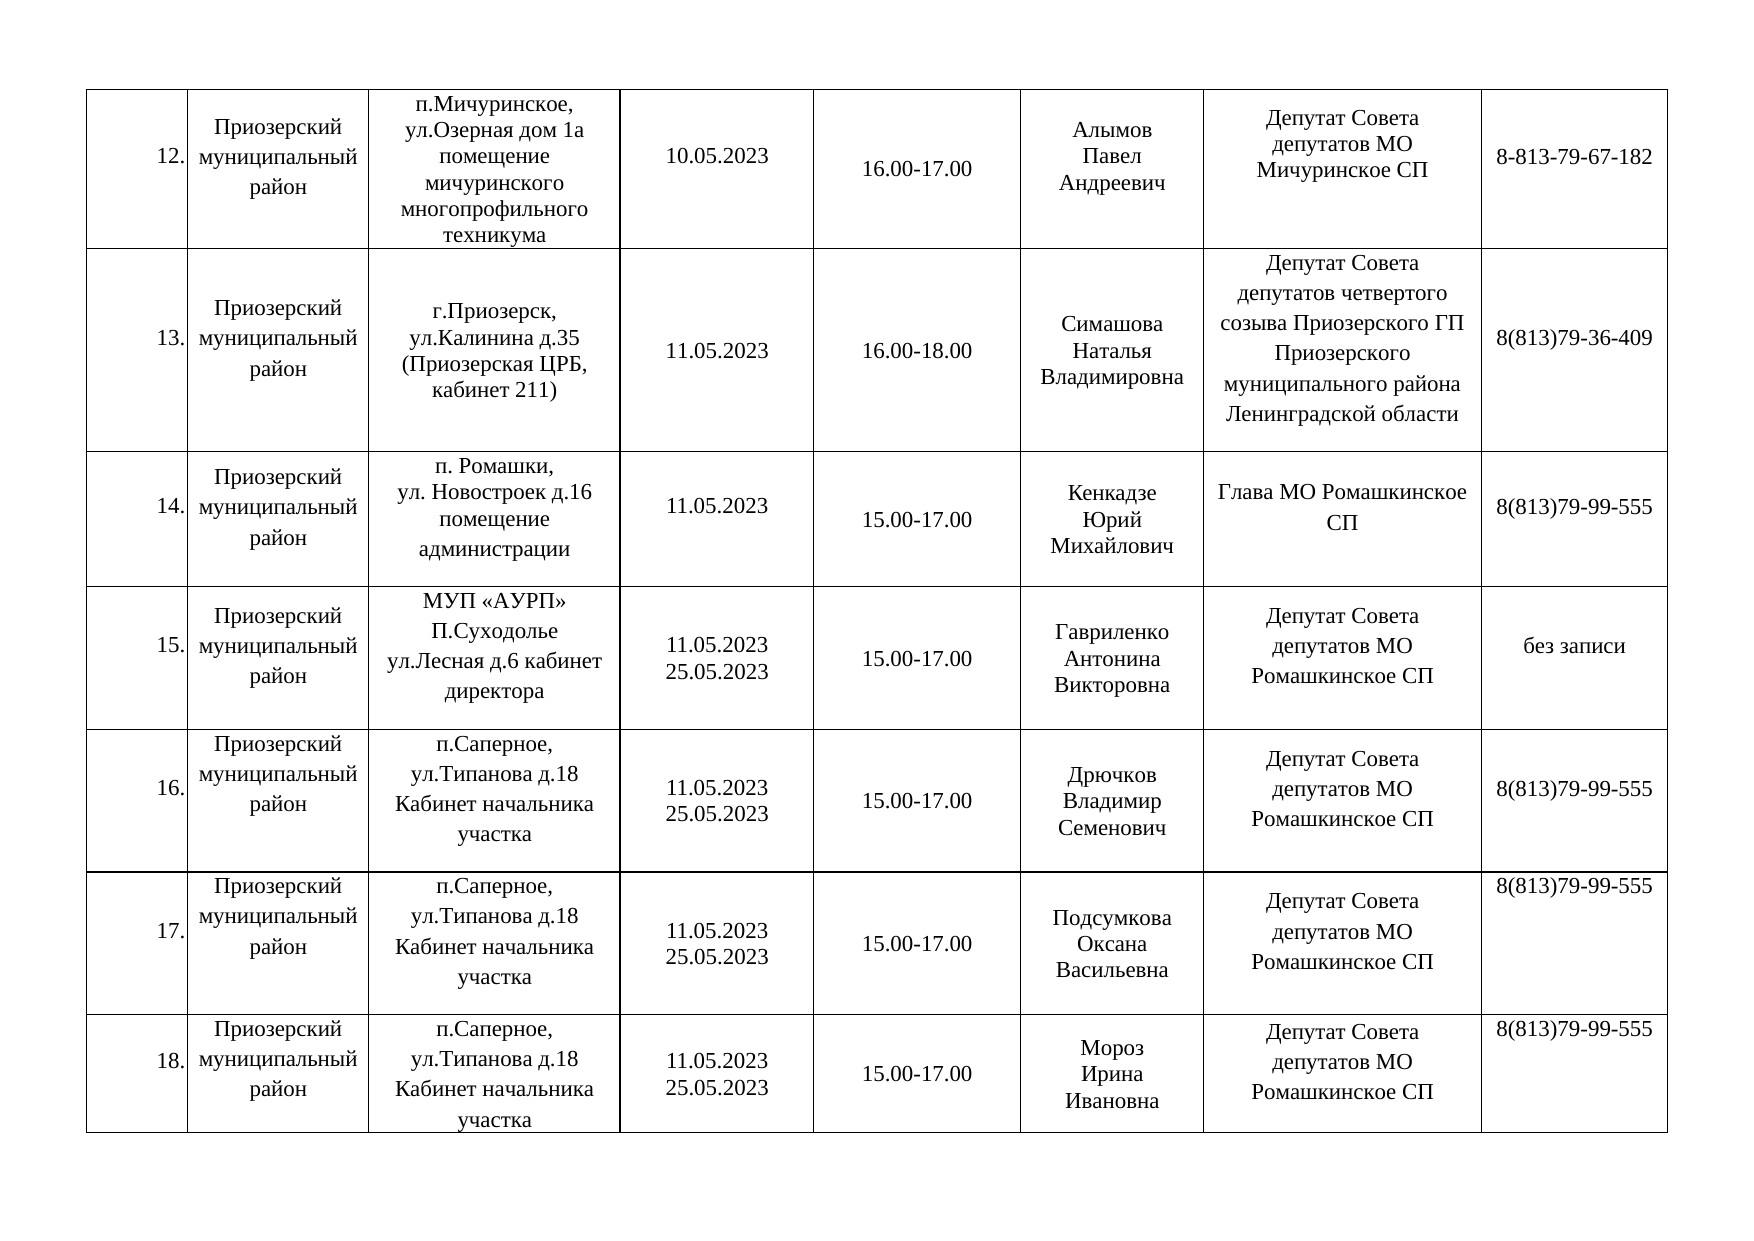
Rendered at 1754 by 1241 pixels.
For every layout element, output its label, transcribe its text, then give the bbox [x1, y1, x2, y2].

table_cell 16.00-18.00 [814, 249, 1020, 451]
table_cell [87, 452, 187, 586]
table_cell 16.00-17.00 [814, 90, 1020, 248]
table_cell 15.00-17.00 [814, 873, 1020, 1014]
table_cell [87, 730, 187, 871]
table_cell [188, 1015, 368, 1132]
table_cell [369, 1015, 619, 1132]
table_cell 11.05.2023 [621, 452, 813, 586]
table_cell 15.00-17.00 [814, 452, 1020, 586]
table_cell 11.05.2023 25.05.2023 [621, 873, 813, 1014]
table_cell Депутат Совета депутатов МО Ромашкинское СП [1204, 587, 1481, 729]
table_cell Приозерский муниципальный район [188, 730, 368, 871]
table_cell п.Саперное, ул.Типанова д.18 Кабинет начальника участка [369, 730, 619, 871]
table_cell 8(813)79-99-555 [1482, 1015, 1667, 1132]
table_cell [87, 1015, 187, 1132]
table_cell 11.05.2023 [621, 249, 813, 451]
table_cell [87, 873, 187, 1014]
table_cell Алымов Павел Андреевич [1021, 90, 1203, 248]
table_cell Мороз Ирина Ивановна [1021, 1015, 1203, 1132]
table_cell Приозерский муниципальный район [188, 452, 368, 586]
table_cell Приозерский муниципальный район [188, 249, 368, 451]
table_cell 8(813)79-36-409 [1482, 249, 1667, 451]
table_cell Кенкадзе Юрий Михайлович [1021, 452, 1203, 586]
table_cell 15.00-17.00 [814, 587, 1020, 729]
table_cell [188, 90, 368, 248]
table_cell 15.00-17.00 [814, 1015, 1020, 1132]
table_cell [1204, 1015, 1481, 1132]
table_cell 8-813-79-67-182 [1482, 90, 1667, 248]
table_cell п.Саперное, ул.Типанова д.18 Кабинет начальника участка [369, 873, 619, 1014]
table_cell 11.05.2023 25.05.2023 [621, 587, 813, 729]
table_cell МУП «АУРП» П.Суходолье ул.Лесная д.6 кабинет директора [369, 587, 619, 729]
table_cell 11.05.2023 25.05.2023 [621, 730, 813, 871]
table_cell Депутат Совета депутатов МО Ромашкинское СП [1204, 873, 1481, 1014]
table_cell Глава МО Ромашкинское СП [1204, 452, 1481, 586]
table_cell Гавриленко Антонина Викторовна [1021, 587, 1203, 729]
table_cell п. Ромашки, ул. Новостроек д.16 помещение администрации [369, 452, 619, 586]
table_cell 8(813)79-99-555 [1482, 452, 1667, 586]
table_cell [621, 1015, 813, 1132]
table_cell [87, 587, 187, 729]
table_cell Приозерский муниципальный район [188, 873, 368, 1014]
table_cell без записи [1482, 587, 1667, 729]
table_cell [369, 90, 619, 248]
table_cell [1204, 90, 1481, 248]
table_cell [87, 249, 187, 451]
table_cell Симашова Наталья Владимировна [1021, 249, 1203, 451]
table_cell г.Приозерск, ул.Калинина д.35 (Приозерская ЦРБ, кабинет 211) [369, 249, 619, 451]
table_cell 15.00-17.00 [814, 730, 1020, 871]
table_cell Подсумкова Оксана Васильевна [1021, 873, 1203, 1014]
table_cell Приозерский муниципальный район [188, 587, 368, 729]
table_cell Депутат Совета депутатов четвертого созыва Приозерского ГП Приозерского муниципального района Ленинградской области [1204, 249, 1481, 451]
table_cell 8(813)79-99-555 [1482, 873, 1667, 1014]
table_cell Дрючков Владимир Семенович [1021, 730, 1203, 871]
table_cell [87, 90, 187, 248]
table_cell 10.05.2023 [621, 90, 813, 248]
table_cell 8(813)79-99-555 [1482, 730, 1667, 871]
table_cell Депутат Совета депутатов МО Ромашкинское СП [1204, 730, 1481, 871]
